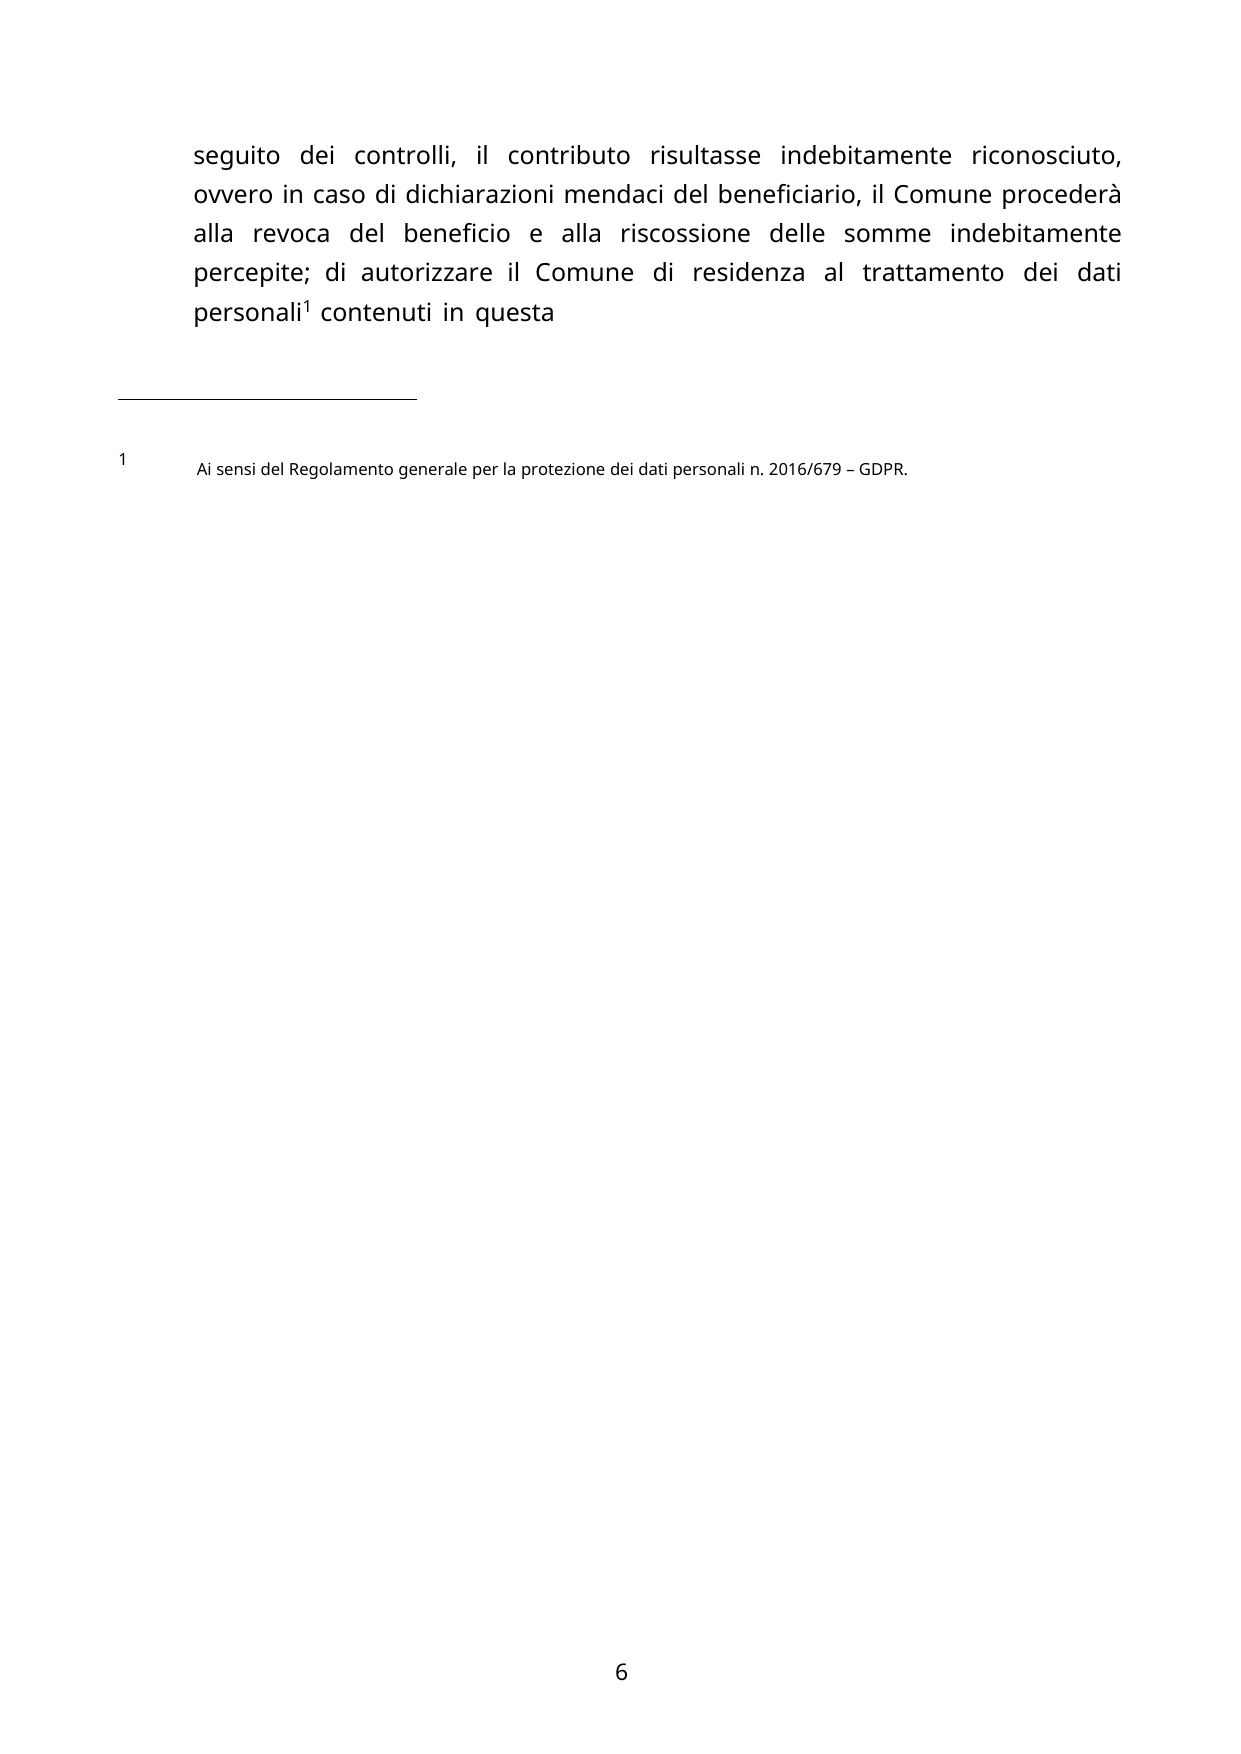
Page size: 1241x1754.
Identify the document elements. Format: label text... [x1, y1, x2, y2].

text 1 Ai sensi del Regolamento generale per la protezione dei dati personali n. 2016/679 – GDPR. [118, 448, 1140, 480]
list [156, 137, 1122, 329]
